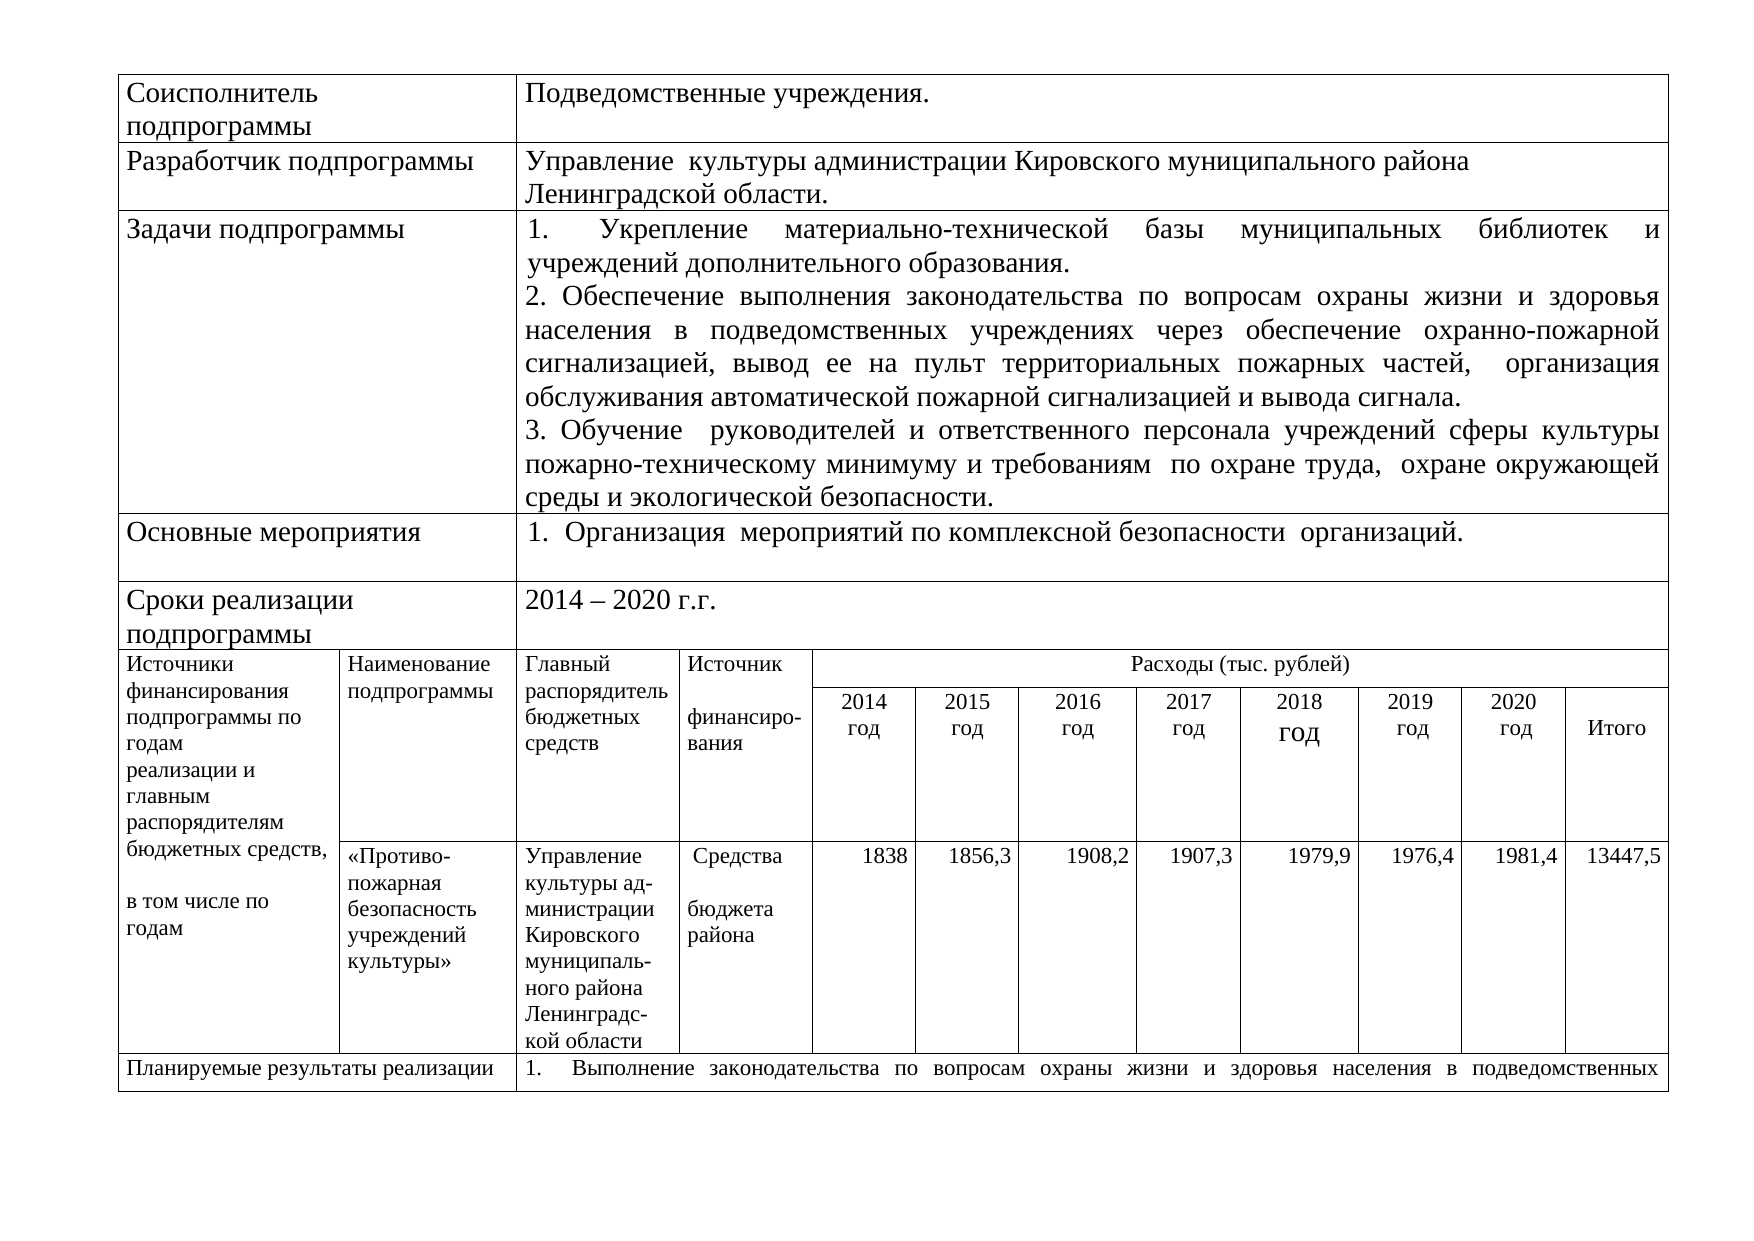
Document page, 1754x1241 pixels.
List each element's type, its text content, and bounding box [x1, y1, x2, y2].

table_cell Организация мероприятий по комплексной безопасности организаций. [517, 514, 1668, 581]
table_cell 1838 [813, 842, 915, 1053]
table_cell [119, 1054, 516, 1091]
table_cell 1979,9 [1241, 842, 1358, 1053]
table_cell Источник финансиро-вания [680, 650, 812, 841]
table_cell Управление культуры ад-министрации Кировского муниципаль-ного района Ленинградс-кой области [517, 842, 679, 1053]
table_cell 2014 год [813, 688, 915, 841]
table_cell Главный распорядитель бюджетных средств [517, 650, 679, 841]
table_cell Итого [1566, 688, 1668, 841]
table_cell Задачи подпрограммы [119, 211, 516, 513]
table_cell 1856,3 [916, 842, 1018, 1053]
table_cell Соисполнитель подпрограммы [119, 75, 516, 142]
table_cell 13447,5 [1566, 842, 1668, 1053]
table_cell Источники финансирования подпрограммы по годам реализации и главным распорядителям бюджетных средств, в том числе по годам [119, 650, 339, 1053]
table_cell 1907,3 [1137, 842, 1240, 1053]
table_cell Сроки реализации подпрограммы [119, 582, 516, 649]
table_cell Укрепление материально-технической базы муниципальных библиотек и учреждений дополнительного образования. 2. Обеспечение выполнения законодательства по вопросам охраны жизни и здоровья населения в подведомственных учреждениях через обеспечение охранно-пожарной сигнализацией, вывод ее на пульт территориальных пожарных частей, организация обслуживания автоматической пожарной сигнализацией и вывода сигнала. 3. Обучение руководителей и ответственного персонала учреждений сферы культуры пожарно-техническому минимуму и требованиям по охране труда, охране окружающей среды и экологической безопасности. [517, 211, 1668, 513]
table_cell Наименование подпрограммы [340, 650, 516, 841]
table_cell «Противо-пожарная безопасность учреждений культуры» [340, 842, 516, 1053]
table_cell 2019 год [1359, 688, 1461, 841]
table_cell Расходы (тыс. рублей) [813, 650, 1668, 687]
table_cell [517, 1054, 1668, 1091]
table_cell 2016 год [1019, 688, 1136, 841]
table_cell 1976,4 [1359, 842, 1461, 1053]
table_cell Средства бюджета района [680, 842, 812, 1053]
table_cell 1908,2 [1019, 842, 1136, 1053]
table_cell 2020 год [1462, 688, 1565, 841]
table_cell 2017 год [1137, 688, 1240, 841]
table_cell Управление культуры администрации Кировского муниципального района Ленинградской области. [517, 143, 1668, 210]
table_cell 2018 год [1241, 688, 1358, 841]
table_cell 2014 – 2020 г.г. [517, 582, 1668, 649]
table_cell Разработчик подпрограммы [119, 143, 516, 210]
table_cell Подведомственные учреждения. [517, 75, 1668, 142]
table_cell 1981,4 [1462, 842, 1565, 1053]
table_cell 2015 год [916, 688, 1018, 841]
table_cell Основные мероприятия [119, 514, 516, 581]
